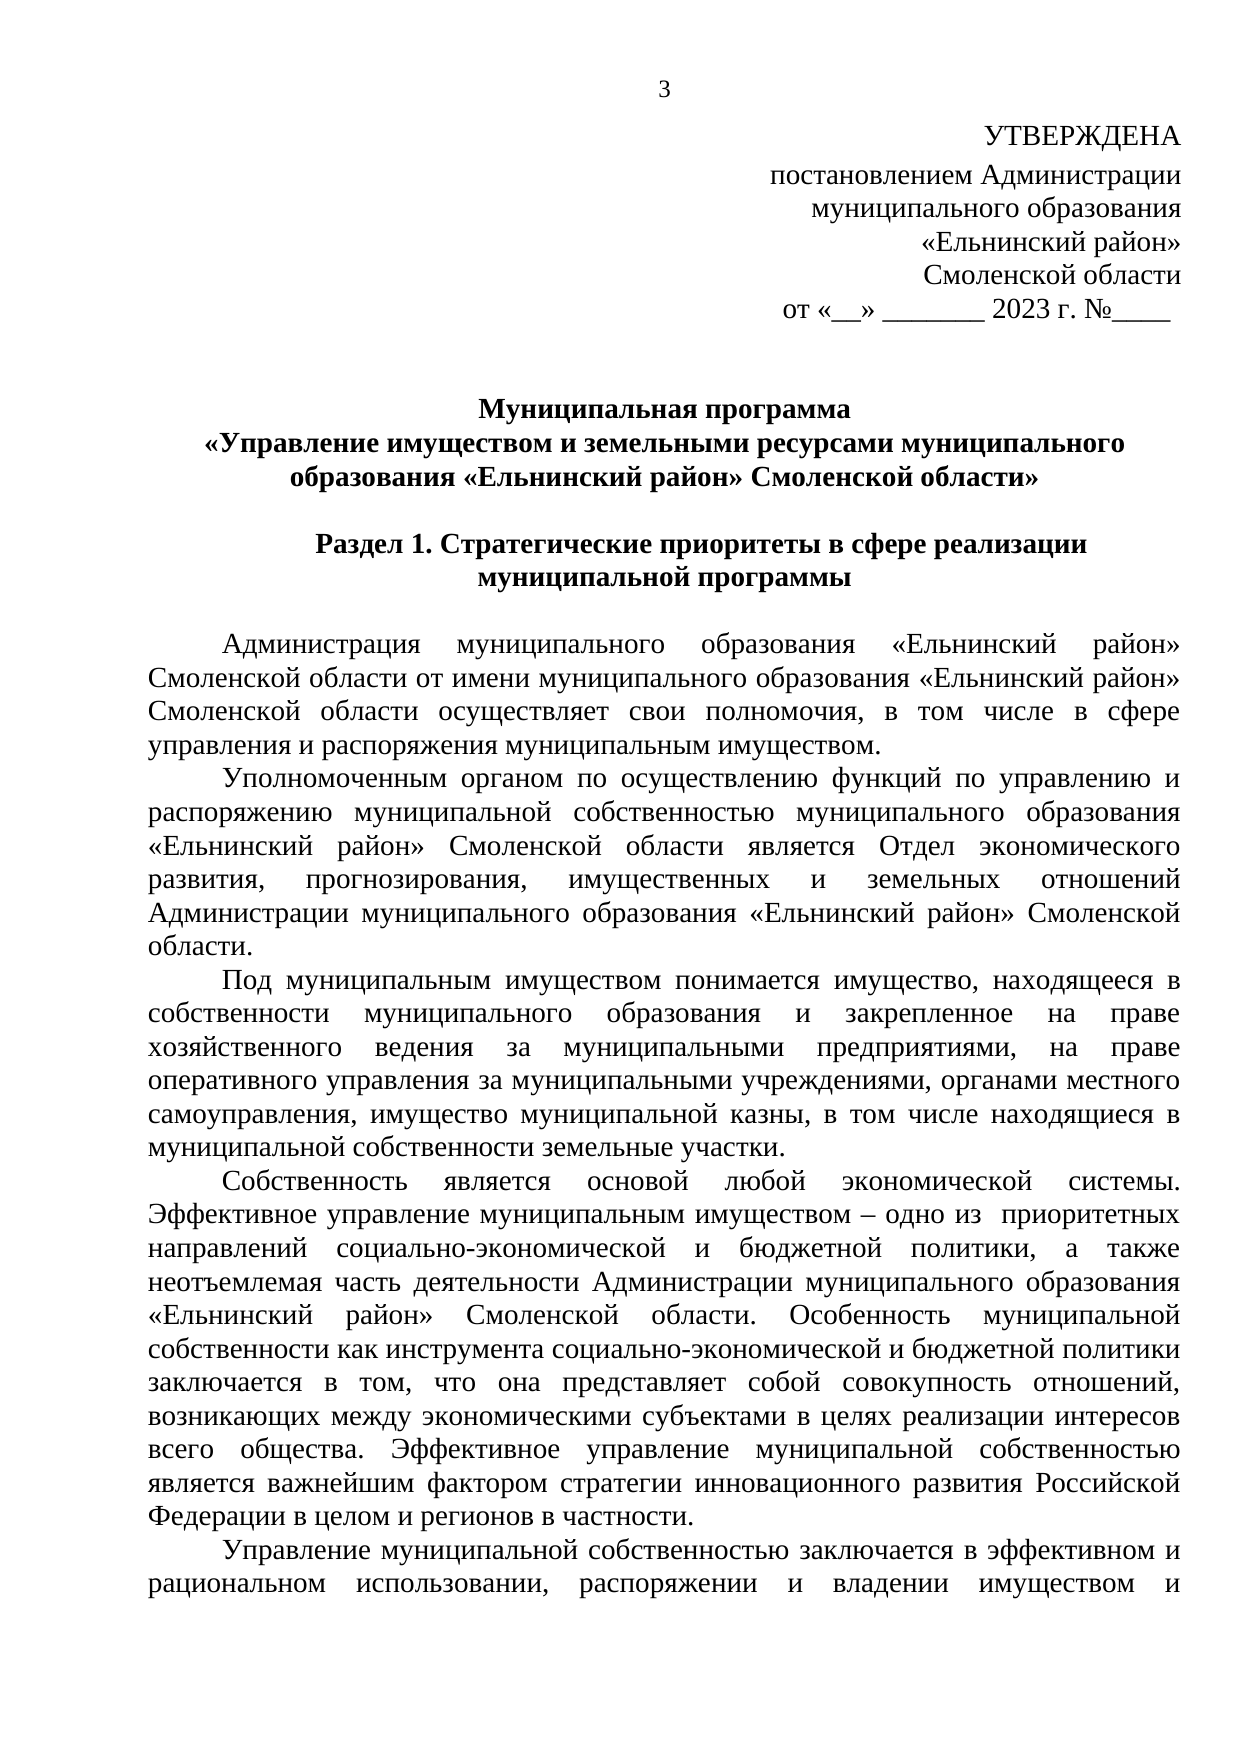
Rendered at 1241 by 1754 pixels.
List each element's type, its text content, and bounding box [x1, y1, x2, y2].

text Под муниципальным имуществом понимается имущество, находящееся в собственности муниципального образования и закрепленное на праве хозяйственного ведения за муниципальными предприятиями, на праве оперативного управления за муниципальными учреждениями, органами местного самоуправления, имущество муниципальной казны, в том числе находящиеся в муниципальной собственности земельные участки. [148, 962, 1181, 1163]
text Смоленской области [148, 257, 1181, 291]
text Раздел 1. Стратегические приоритеты в сфере реализации муниципальной программы [148, 526, 1181, 593]
text УТВЕРЖДЕНА [148, 118, 1181, 152]
text Уполномоченным органом по осуществлению функций по управлению и распоряжению муниципальной собственностью муниципального образования «Ельнинский район» Смоленской области является Отдел экономического развития, прогнозирования, имущественных и земельных отношений Администрации муниципального образования «Ельнинский район» Смоленской области. [148, 761, 1181, 962]
text «Ельнинский район» [148, 224, 1181, 257]
text «Управление имуществом и земельными ресурсами муниципального образования «Ельнинский район» Смоленской области» [148, 425, 1181, 492]
text от «__» _______ 2023 г. №____ [709, 291, 1181, 324]
text Собственность является основой любой экономической системы. Эффективное управление муниципальным имуществом – одно из приоритетных направлений социально-экономической и бюджетной политики, а также неотъемлемая часть деятельности Администрации муниципального образования «Ельнинский район» Смоленской области. Особенность муниципальной собственности как инструмента социально-экономической и бюджетной политики заключается в том, что она представляет собой совокупность отношений, возникающих между экономическими субъектами в целях реализации интересов всего общества. Эффективное управление муниципальной собственностью является важнейшим фактором стратегии инновационного развития Российской Федерации в целом и регионов в частности. [148, 1163, 1181, 1532]
text постановлением Администрации [148, 157, 1181, 190]
text Муниципальная программа [148, 392, 1181, 425]
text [148, 1532, 1181, 1599]
text Администрация муниципального образования «Ельнинский район» Смоленской области от имени муниципального образования «Ельнинский район» Смоленской области осуществляет свои полномочия, в том числе в сфере управления и распоряжения муниципальным имуществом. [148, 626, 1181, 761]
text муниципального образования [148, 190, 1181, 224]
